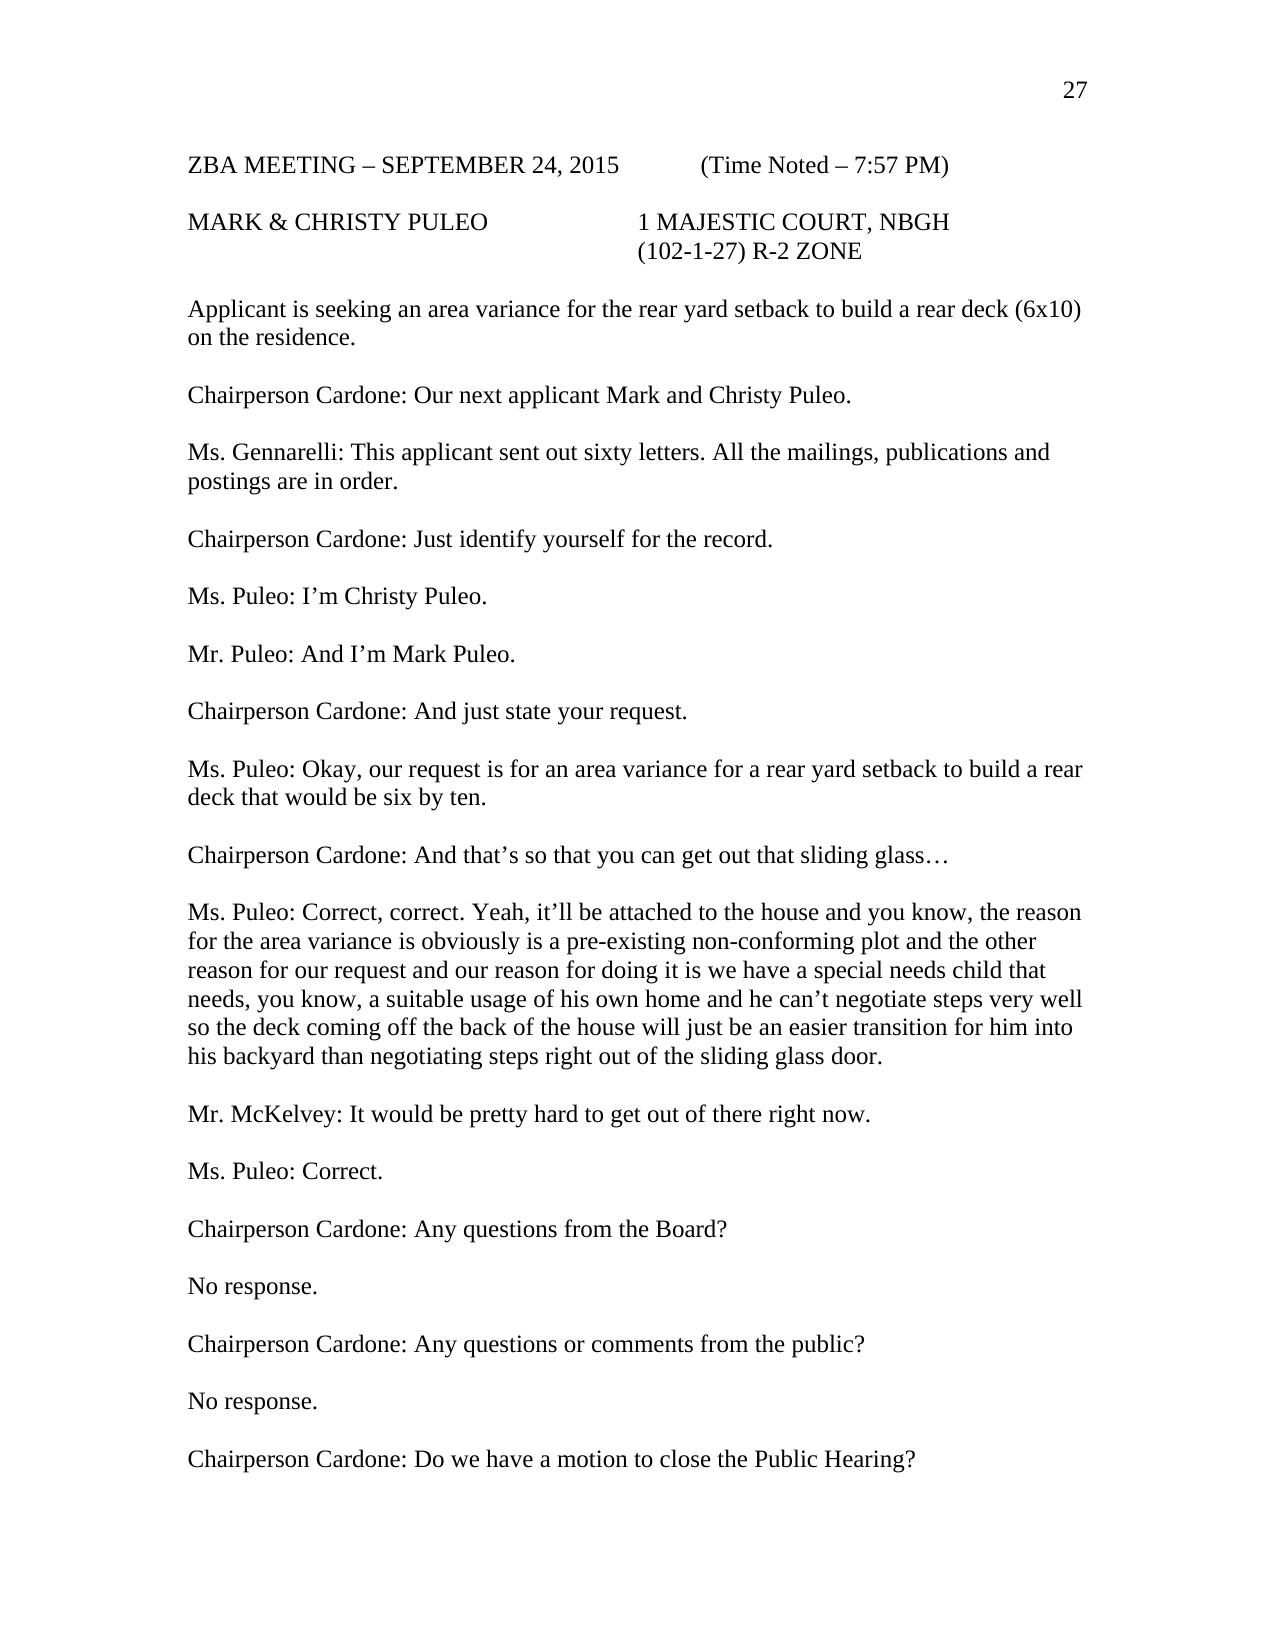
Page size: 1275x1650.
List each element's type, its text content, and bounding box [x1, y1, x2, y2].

text Ms. Puleo: Correct, correct. Yeah, it’ll be attached to the house and you know, the reason for the area variance is obviously is a pre-existing non-conforming plot and the other reason for our request and our reason for doing it is we have a special needs child that needs, you know, a suitable usage of his own home and he can’t negotiate steps very well so the deck coming off the back of the house will just be an easier transition for him into his backyard than negotiating steps right out of the sliding glass door. [187, 897, 1087, 1070]
text Chairperson Cardone: And just state your request. [187, 696, 1087, 725]
text Chairperson Cardone: And that’s so that you can get out that sliding glass… [187, 840, 1087, 869]
text No response. [187, 1271, 1087, 1300]
text Applicant is seeking an area variance for the rear yard setback to build a rear deck (6x10) on the residence. [187, 294, 1087, 351]
text Chairperson Cardone: Our next applicant Mark and Christy Puleo. [187, 380, 1087, 409]
text No response. [187, 1386, 1087, 1415]
text (102-1-27) R-2 ZONE [187, 236, 1087, 265]
text Mr. Puleo: And I’m Mark Puleo. [187, 639, 1087, 667]
text Mr. McKelvey: It would be pretty hard to get out of there right now. [187, 1099, 1087, 1127]
text Chairperson Cardone: Do we have a motion to close the Public Hearing? [187, 1444, 1087, 1472]
text Ms. Puleo: Correct. [187, 1156, 1087, 1185]
text Ms. Puleo: Okay, our request is for an area variance for a rear yard setback to build a rear deck that would be six by ten. [187, 754, 1087, 811]
text Chairperson Cardone: Just identify yourself for the record. [187, 524, 1087, 552]
text Chairperson Cardone: Any questions from the Board? [187, 1214, 1087, 1242]
text ZBA MEETING – SEPTEMBER 24, 2015 (Time Noted – 7:57 PM) [187, 150, 1050, 179]
text Ms. Gennarelli: This applicant sent out sixty letters. All the mailings, publications and postings are in order. [187, 437, 1087, 495]
text Chairperson Cardone: Any questions or comments from the public? [187, 1329, 1087, 1357]
text Ms. Puleo: I’m Christy Puleo. [187, 581, 1087, 610]
text MARK & CHRISTY PULEO 1 MAJESTIC COURT, NBGH [187, 207, 1087, 236]
